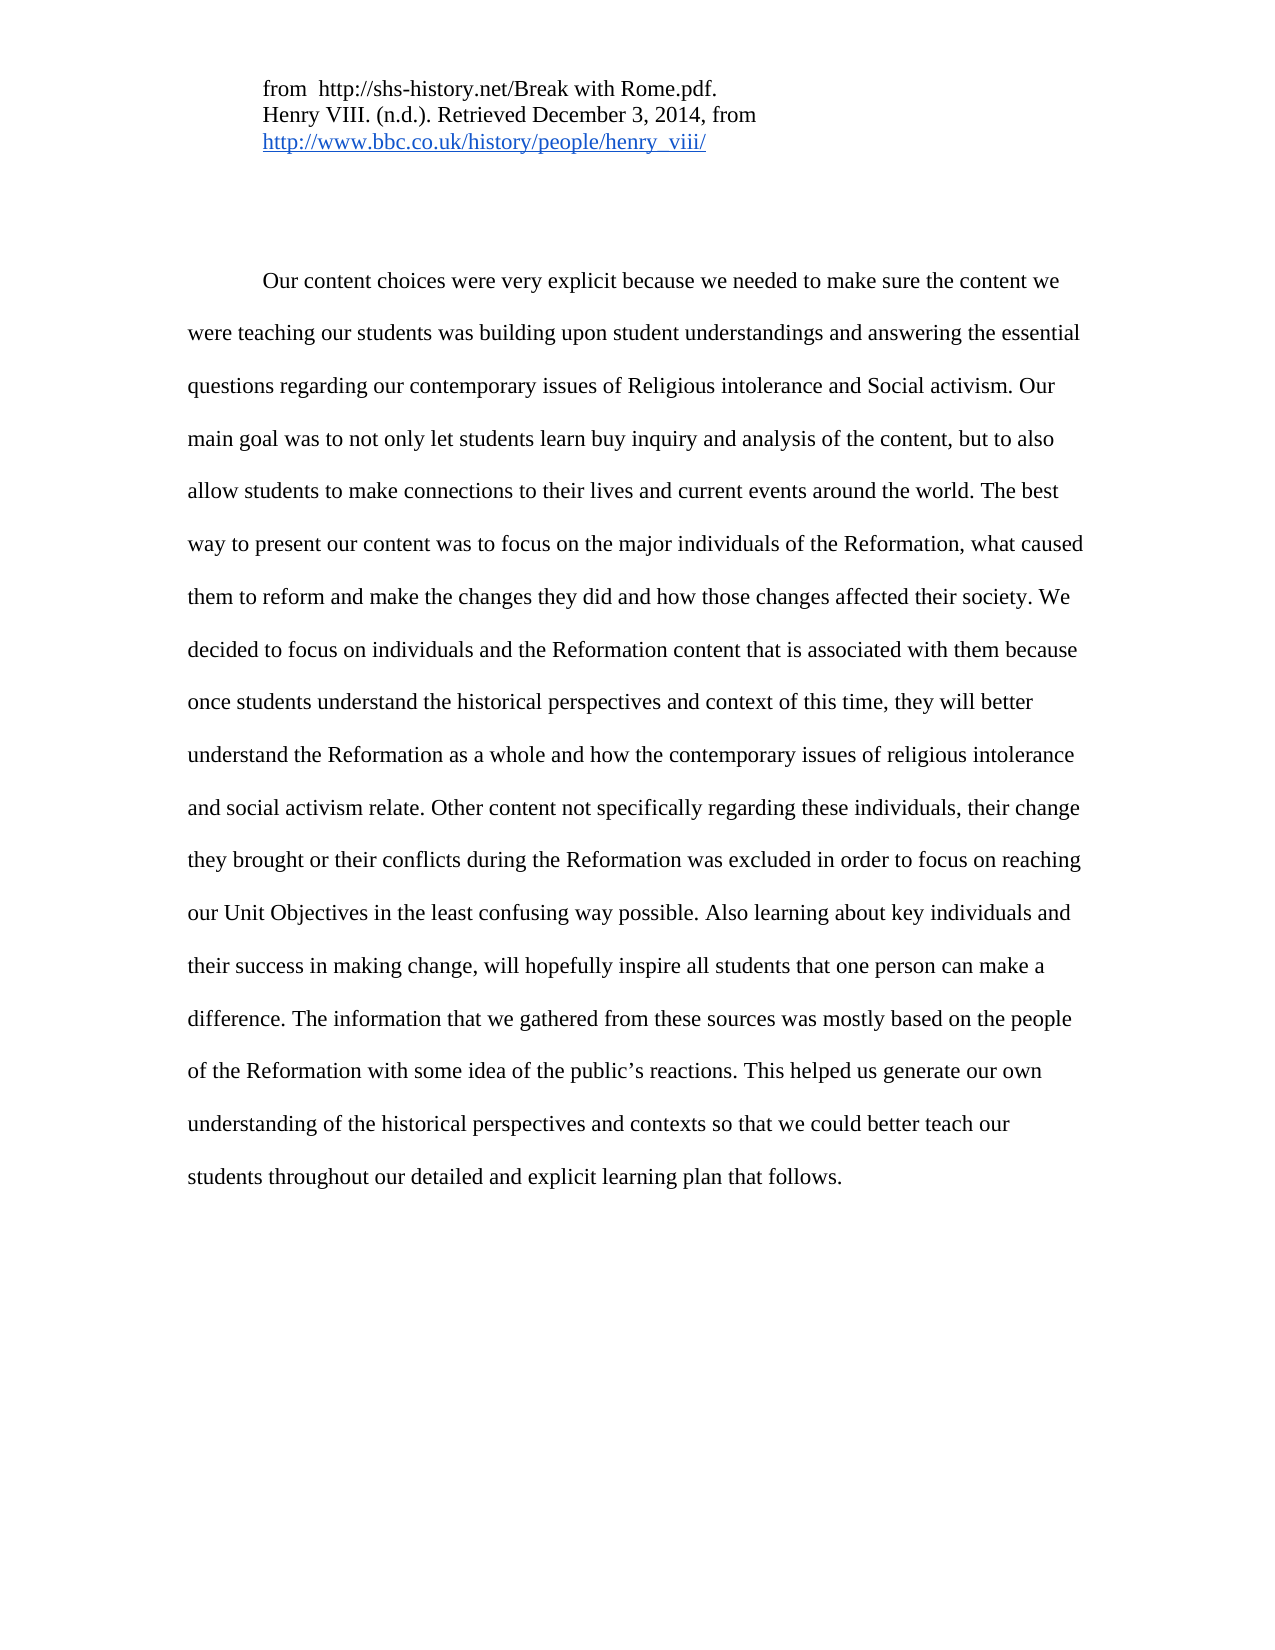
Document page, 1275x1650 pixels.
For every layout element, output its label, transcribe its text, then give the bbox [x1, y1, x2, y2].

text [178, 75, 1087, 101]
text Henry VIII. (n.d.). Retrieved December 3, 2014, from http://www.bbc.co.uk/history/people/henry_viii/ [262, 101, 1087, 154]
text Our content choices were very explicit because we needed to make sure the content we were teaching our students was building upon student understandings and answering the essential questions regarding our contemporary issues of Religious intolerance and Social activism. Our main goal was to not only let students learn buy inquiry and analysis of the content, but to also allow students to make connections to their lives and current events around the world. The best way to present our content was to focus on the major individuals of the Reformation, what caused them to reform and make the changes they did and how those changes affected their society. We decided to focus on individuals and the Reformation content that is associated with them because once students understand the historical perspectives and context of this time, they will better understand the Reformation as a whole and how the contemporary issues of religious intolerance and social activism relate. Other content not specifically regarding these individuals, their change they brought or their conflicts during the Reformation was excluded in order to focus on reaching our Unit Objectives in the least confusing way possible. Also learning about key individuals and their success in making change, will hopefully inspire all students that one person can make a difference. The information that we gathered from these sources was mostly based on the people of the Reformation with some idea of the public’s reactions. This helped us generate our own understanding of the historical perspectives and contexts so that we could better teach our students throughout our detailed and explicit learning plan that follows. [187, 267, 1087, 1189]
